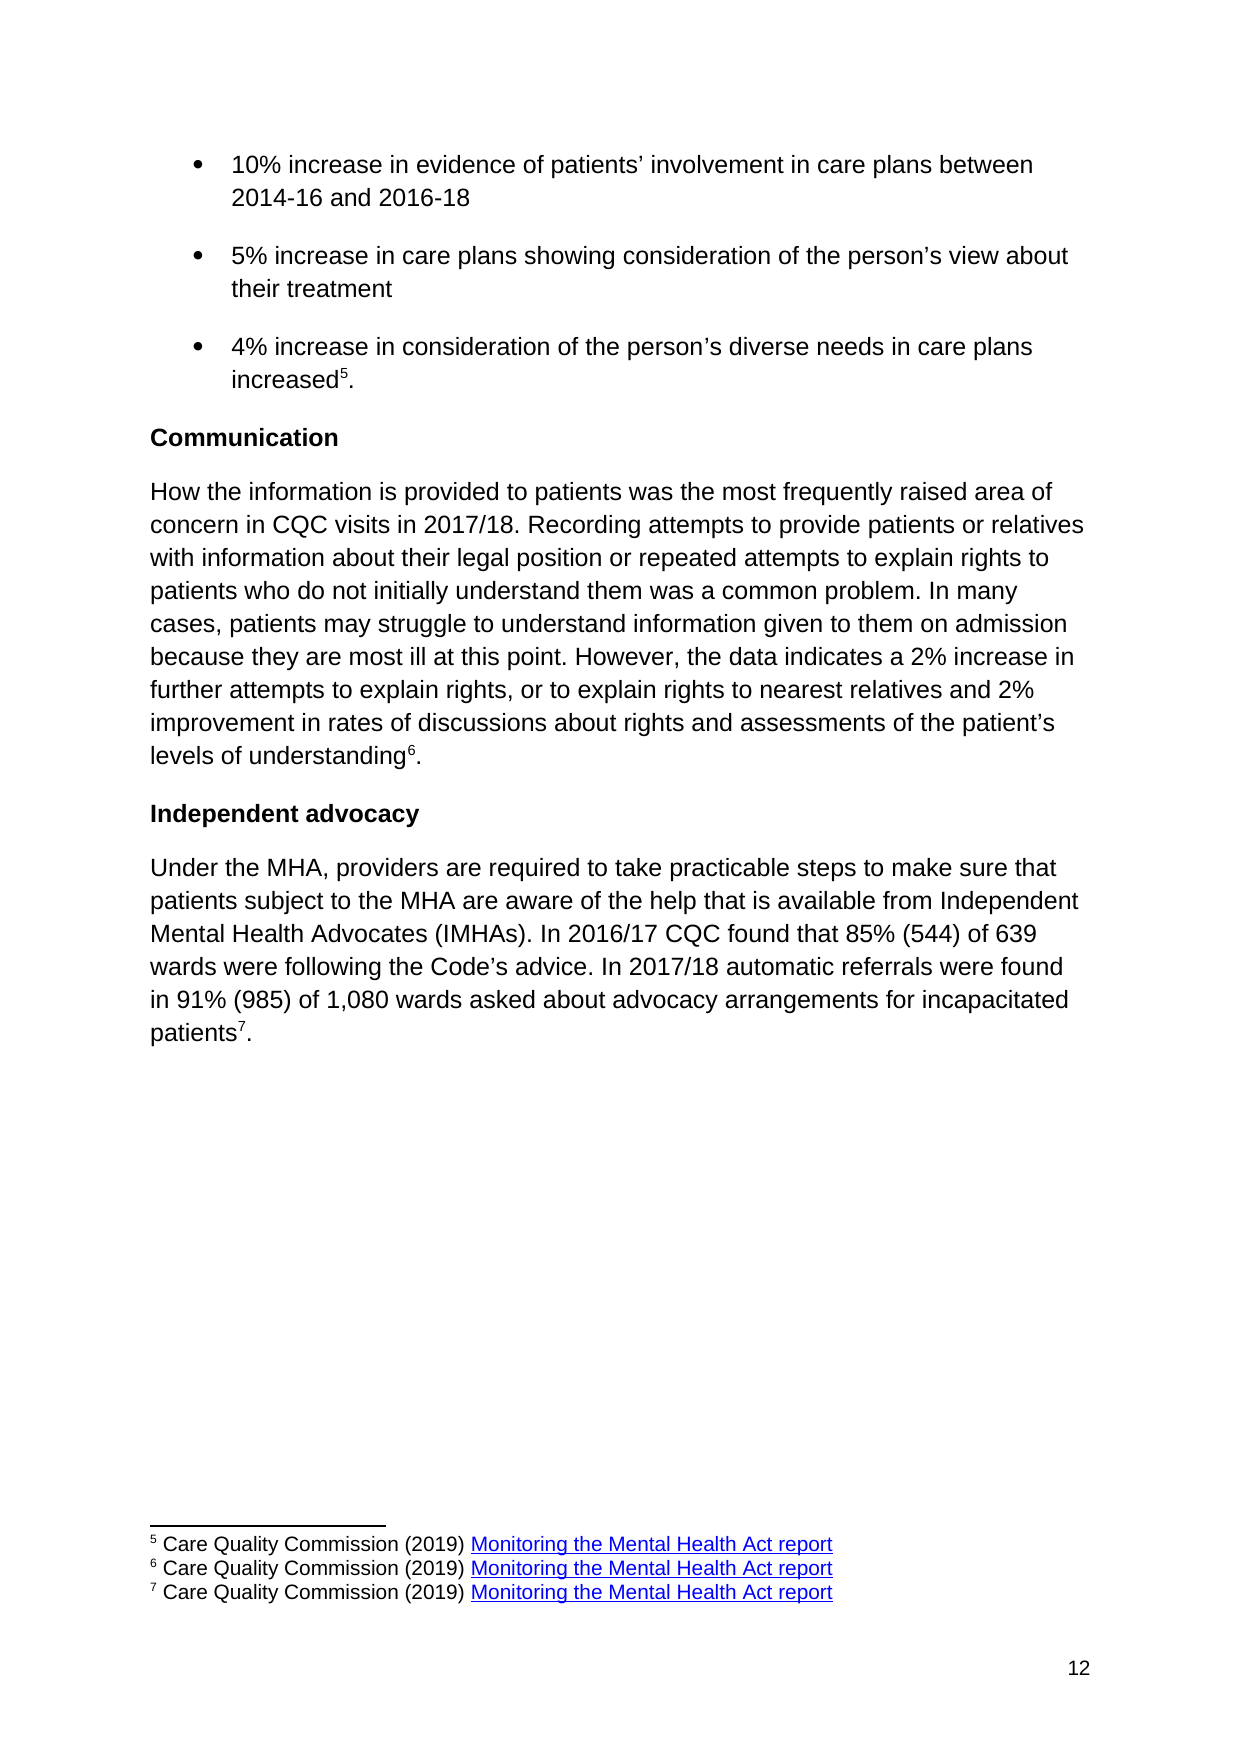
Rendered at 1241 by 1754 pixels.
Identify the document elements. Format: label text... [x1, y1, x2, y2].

text Under the MHA, providers are required to take practicable steps to make sure that patients subject to the MHA are aware of the help that is available from Independent Mental Health Advocates (IMHAs). In 2016/17 CQC found that 85% (544) of 639 wards were following the Code’s advice. In 2017/18 automatic referrals were found in 91% (985) of 1,080 wards asked about advocacy arrangements for incapacitated patients. [150, 853, 1090, 1047]
subtitle Independent advocacy [150, 799, 1090, 828]
subtitle Communication [150, 423, 1090, 452]
list 4% increase in consideration of the person’s diverse needs in care plans increased. [194, 332, 1090, 394]
list 5% increase in care plans showing consideration of the person’s view about their treatment [194, 241, 1090, 303]
list 10% increase in evidence of patients’ involvement in care plans between 2014-16 and 2016-18 [194, 150, 1090, 212]
text How the information is provided to patients was the most frequently raised area of concern in CQC visits in 2017/18. Recording attempts to provide patients or relatives with information about their legal position or repeated attempts to explain rights to patients who do not initially understand them was a common problem. In many cases, patients may struggle to understand information given to them on admission because they are most ill at this point. However, the data indicates a 2% increase in further attempts to explain rights, or to explain rights to nearest relatives and 2% improvement in rates of discussions about rights and assessments of the patient’s levels of understanding. [150, 477, 1090, 770]
